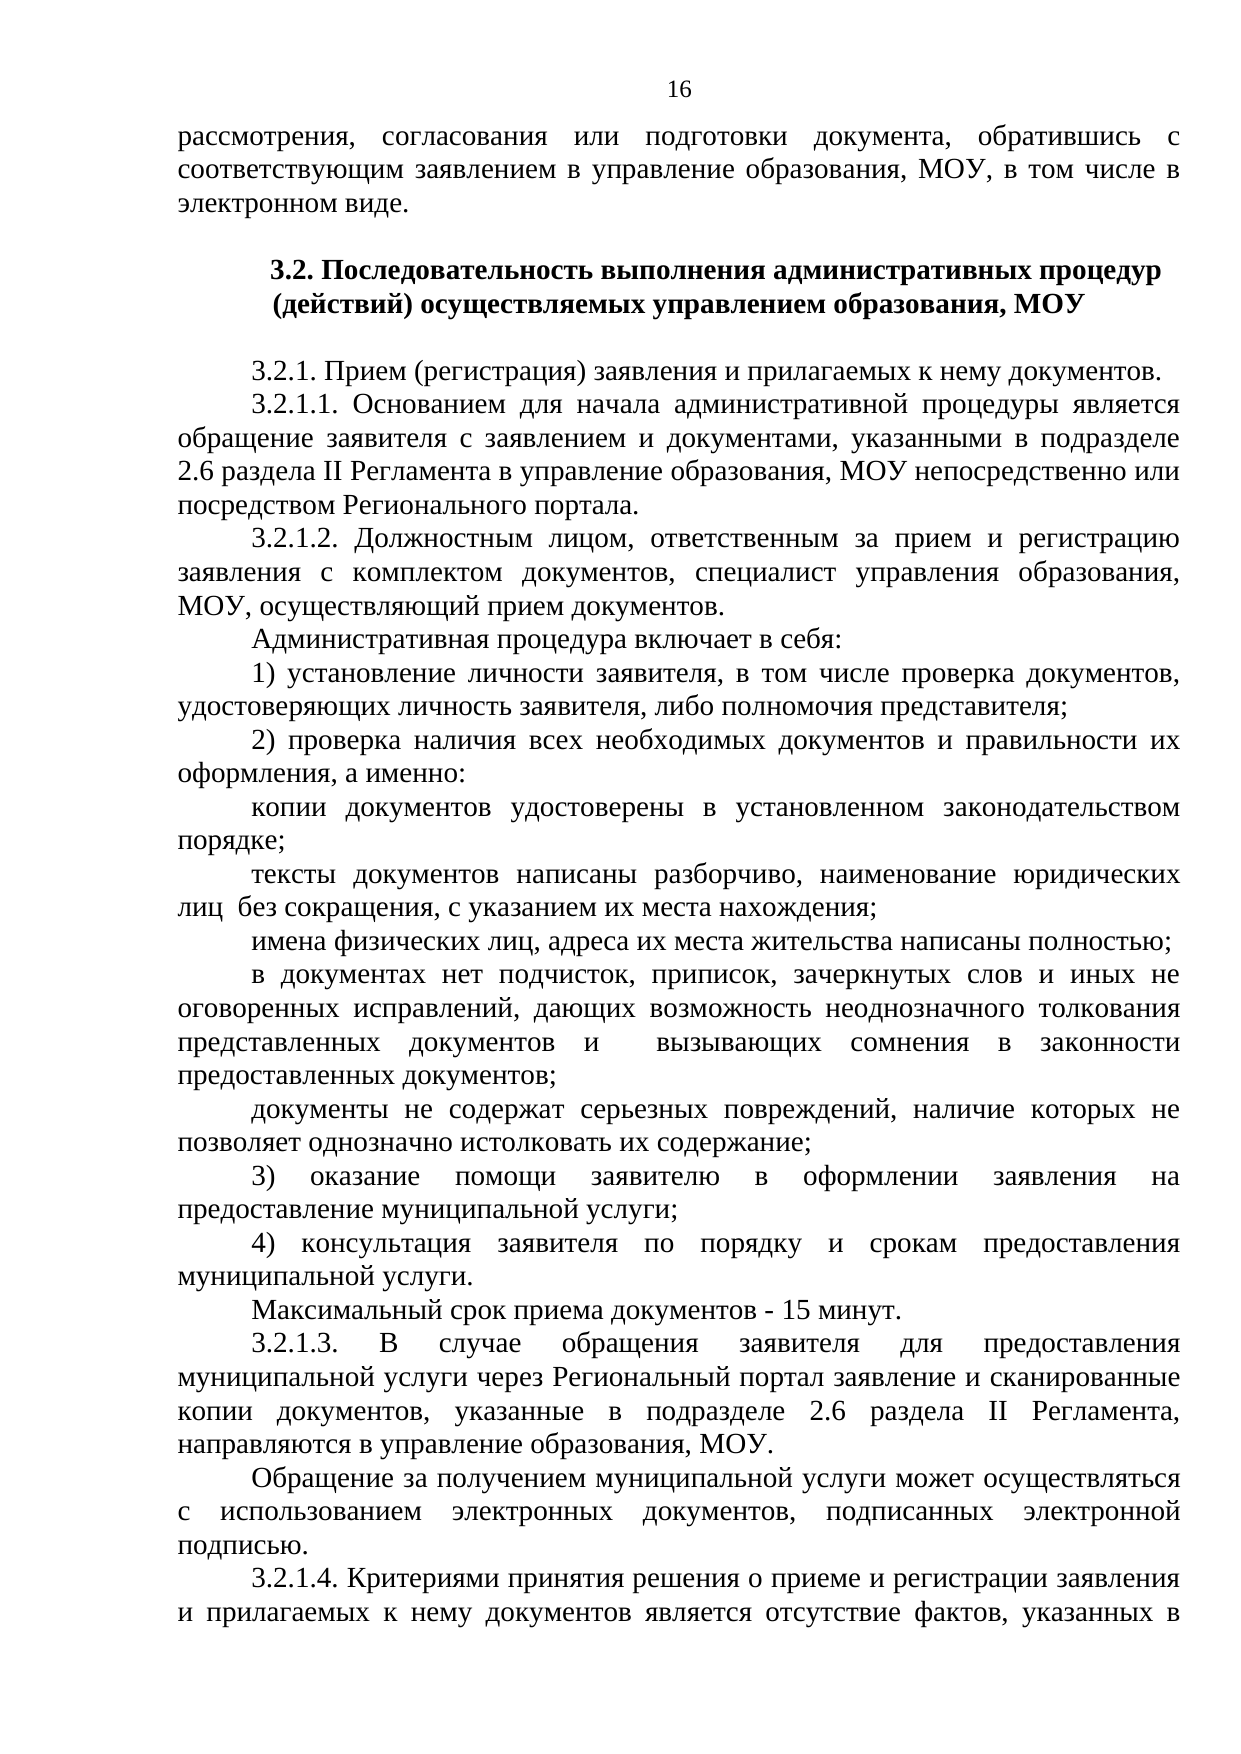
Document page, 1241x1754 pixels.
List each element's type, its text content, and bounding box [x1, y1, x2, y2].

text Административная процедура включает в себя: [177, 621, 1181, 655]
text Максимальный срок приема документов - 15 минут. [177, 1292, 1181, 1326]
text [177, 1560, 1181, 1627]
text 3.2.1. Прием (регистрация) заявления и прилагаемых к нему документов. [177, 353, 1181, 386]
text тексты документов написаны разборчиво, наименование юридических лиц без сокращения, с указанием их места нахождения; [177, 856, 1181, 923]
text 3) оказание помощи заявителю в оформлении заявления на предоставление муниципальной услуги; [177, 1158, 1181, 1225]
text имена физических лиц, адреса их места жительства написаны полностью; [177, 923, 1181, 957]
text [177, 118, 1181, 219]
text 2) проверка наличия всех необходимых документов и правильности их оформления, а именно: [177, 722, 1181, 789]
text 3.2. Последовательность выполнения административных процедур (действий) осуществляемых управлением образования, МОУ [177, 252, 1181, 319]
text 3.2.1.1. Основанием для начала административной процедуры является обращение заявителя с заявлением и документами, указанными в подразделе 2.6 раздела II Регламента в управление образования, МОУ непосредственно или посредством Регионального портала. [177, 386, 1181, 521]
text 3.2.1.3. В случае обращения заявителя для предоставления муниципальной услуги через Региональный портал заявление и сканированные копии документов, указанные в подразделе 2.6 раздела II Регламента, направляются в управление образования, МОУ. [177, 1326, 1181, 1460]
text копии документов удостоверены в установленном законодательством порядке; [177, 789, 1181, 856]
text 3.2.1.2. Должностным лицом, ответственным за прием и регистрацию заявления с комплектом документов, специалист управления образования, МОУ, осуществляющий прием документов. [177, 521, 1181, 621]
text документы не содержат серьезных повреждений, наличие которых не позволяет однозначно истолковать их содержание; [177, 1091, 1181, 1158]
text Обращение за получением муниципальной услуги может осуществляться с использованием электронных документов, подписанных электронной подписью. [177, 1460, 1181, 1560]
text 4) консультация заявителя по порядку и срокам предоставления муниципальной услуги. [177, 1225, 1181, 1292]
text 1) установление личности заявителя, в том числе проверка документов, удостоверяющих личность заявителя, либо полномочия представителя; [177, 655, 1181, 722]
text в документах нет подчисток, приписок, зачеркнутых слов и иных не оговоренных исправлений, дающих возможность неоднозначного толкования представленных документов и вызывающих сомнения в законности предоставленных документов; [177, 957, 1181, 1091]
